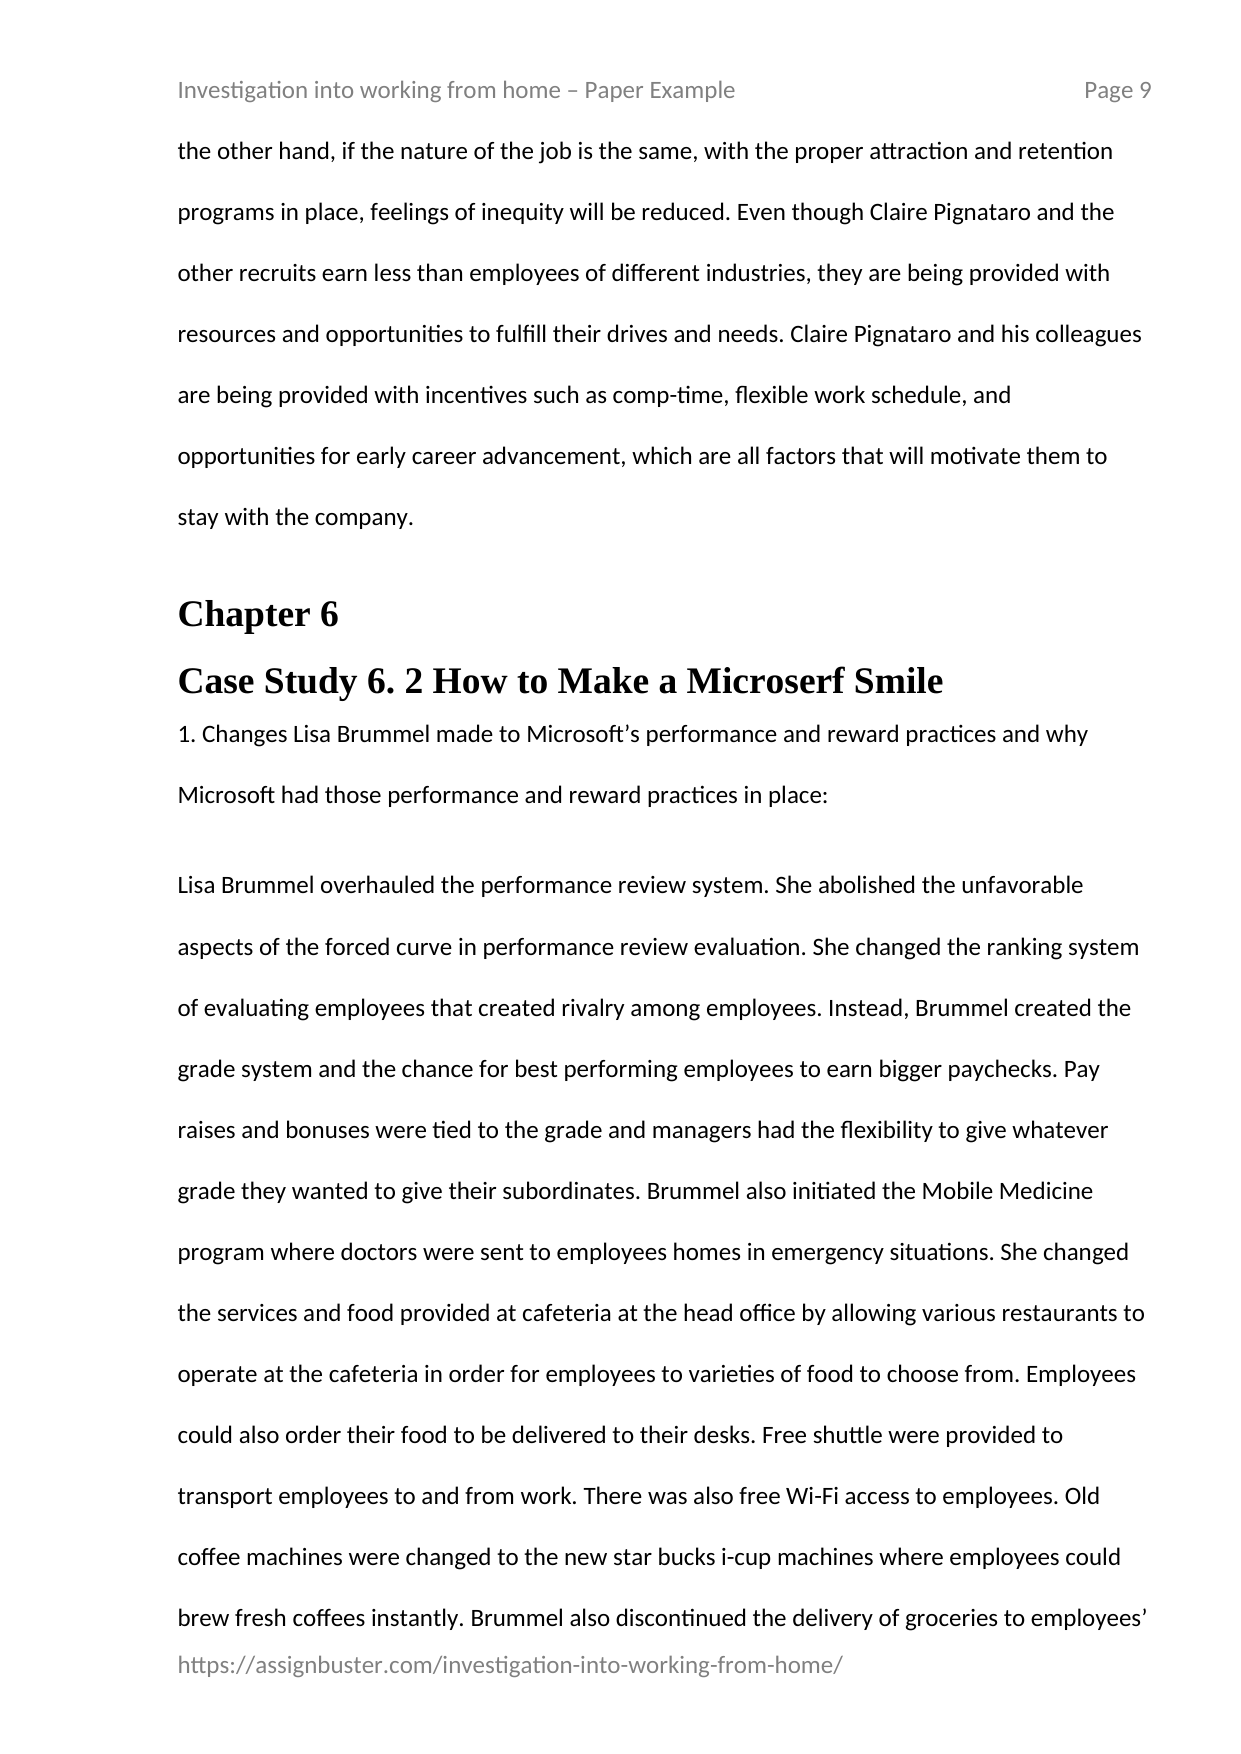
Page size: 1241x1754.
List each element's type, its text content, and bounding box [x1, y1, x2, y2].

subtitle Chapter 6 [177, 592, 1152, 635]
text 1. Changes Lisa Brummel made to Microsoft’s performance and reward practices and why Microsoft had those performance and reward practices in place: [177, 718, 1152, 809]
subtitle Case Study 6. 2 How to Make a Microserf Smile [177, 659, 1152, 702]
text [177, 135, 1152, 532]
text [177, 869, 1152, 1633]
